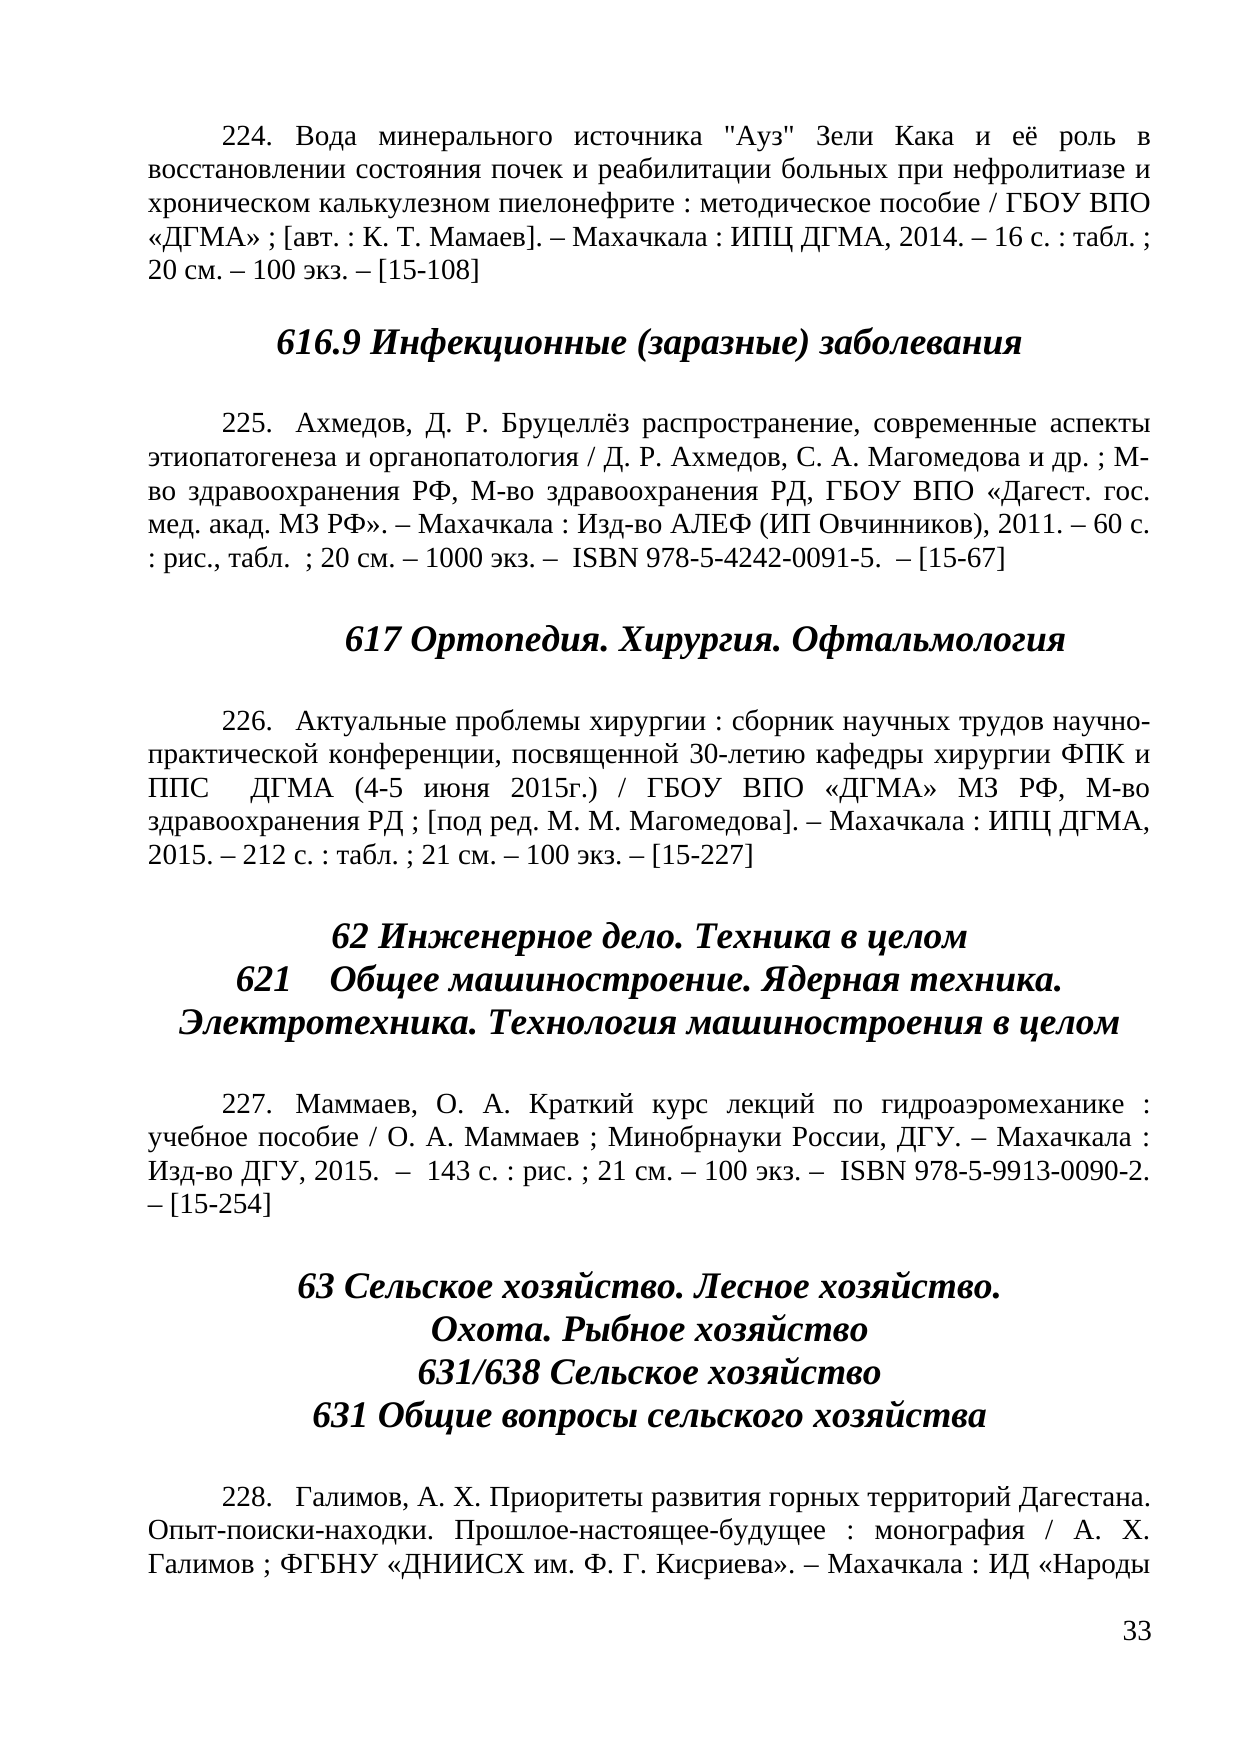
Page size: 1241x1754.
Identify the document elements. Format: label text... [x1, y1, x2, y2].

text 631/638 Сельское хозяйство [148, 1349, 1152, 1393]
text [148, 1479, 1152, 1579]
text Ахмедов, Д. Р. Бруцеллёз распространение, современные аспекты этиопатогенеза и органопатология / Д. Р. Ахмедов, С. А. Магомедова и др. ; М-во здравоохранения РФ, М-во здравоохранения РД, ГБОУ ВПО «Дагест. гос. мед. акад. МЗ РФ». – Махачкала : Изд-во АЛЕФ (ИП Овчинников), 2011. – 60 с. : рис., табл. ; 20 см. – 1000 экз. – ISBN 978-5-4242-0091-5. – [15-67] [148, 406, 1152, 573]
text 616.9 Инфекционные (заразные) заболевания [148, 319, 1152, 362]
text Вода минерального источника "Ауз" Зели Кака и её роль в восстановлении состояния почек и реабилитации больных при нефролитиазе и хроническом калькулезном пиелонефрите : методическое пособие / ГБОУ ВПО «ДГМА» ; [авт. : К. Т. Мамаев]. – Махачкала : ИПЦ ДГМА, 2014. – 16 с. : табл. ; 20 см. – 100 экз. – [15-108] [148, 118, 1152, 286]
text 631 Общие вопросы сельского хозяйства [148, 1393, 1152, 1436]
text Охота. Рыбное хозяйство [148, 1306, 1152, 1349]
text 621 Общее машиностроение. Ядерная техника. Электротехника. Технология машиностроения в целом [148, 957, 1152, 1043]
text Маммаев, О. А. Краткий курс лекций по гидроаэромеханике : учебное пособие / О. А. Маммаев ; Минобрнауки России, ДГУ. – Махачкала : Изд-во ДГУ, 2015. – 143 с. : рис. ; 21 см. – 100 экз. – ISBN 978-5-9913-0090-2. – [15-254] [148, 1086, 1152, 1220]
text 617 Ортопедия. Хирургия. Офтальмология [148, 616, 1152, 659]
text 62 Инженерное дело. Техника в целом [148, 913, 1152, 957]
text 63 Сельское хозяйство. Лесное хозяйство. [148, 1263, 1152, 1306]
text Актуальные проблемы хирургии : сборник научных трудов научно-практической конференции, посвященной 30-летию кафедры хирургии ФПК и ППС ДГМА (4-5 июня 2015г.) / ГБОУ ВПО «ДГМА» МЗ РФ, М-во здравоохранения РД ; [под ред. М. М. Магомедова]. – Махачкала : ИПЦ ДГМА, 2015. – 212 с. : табл. ; 21 см. – 100 экз. – [15-227] [148, 703, 1152, 870]
